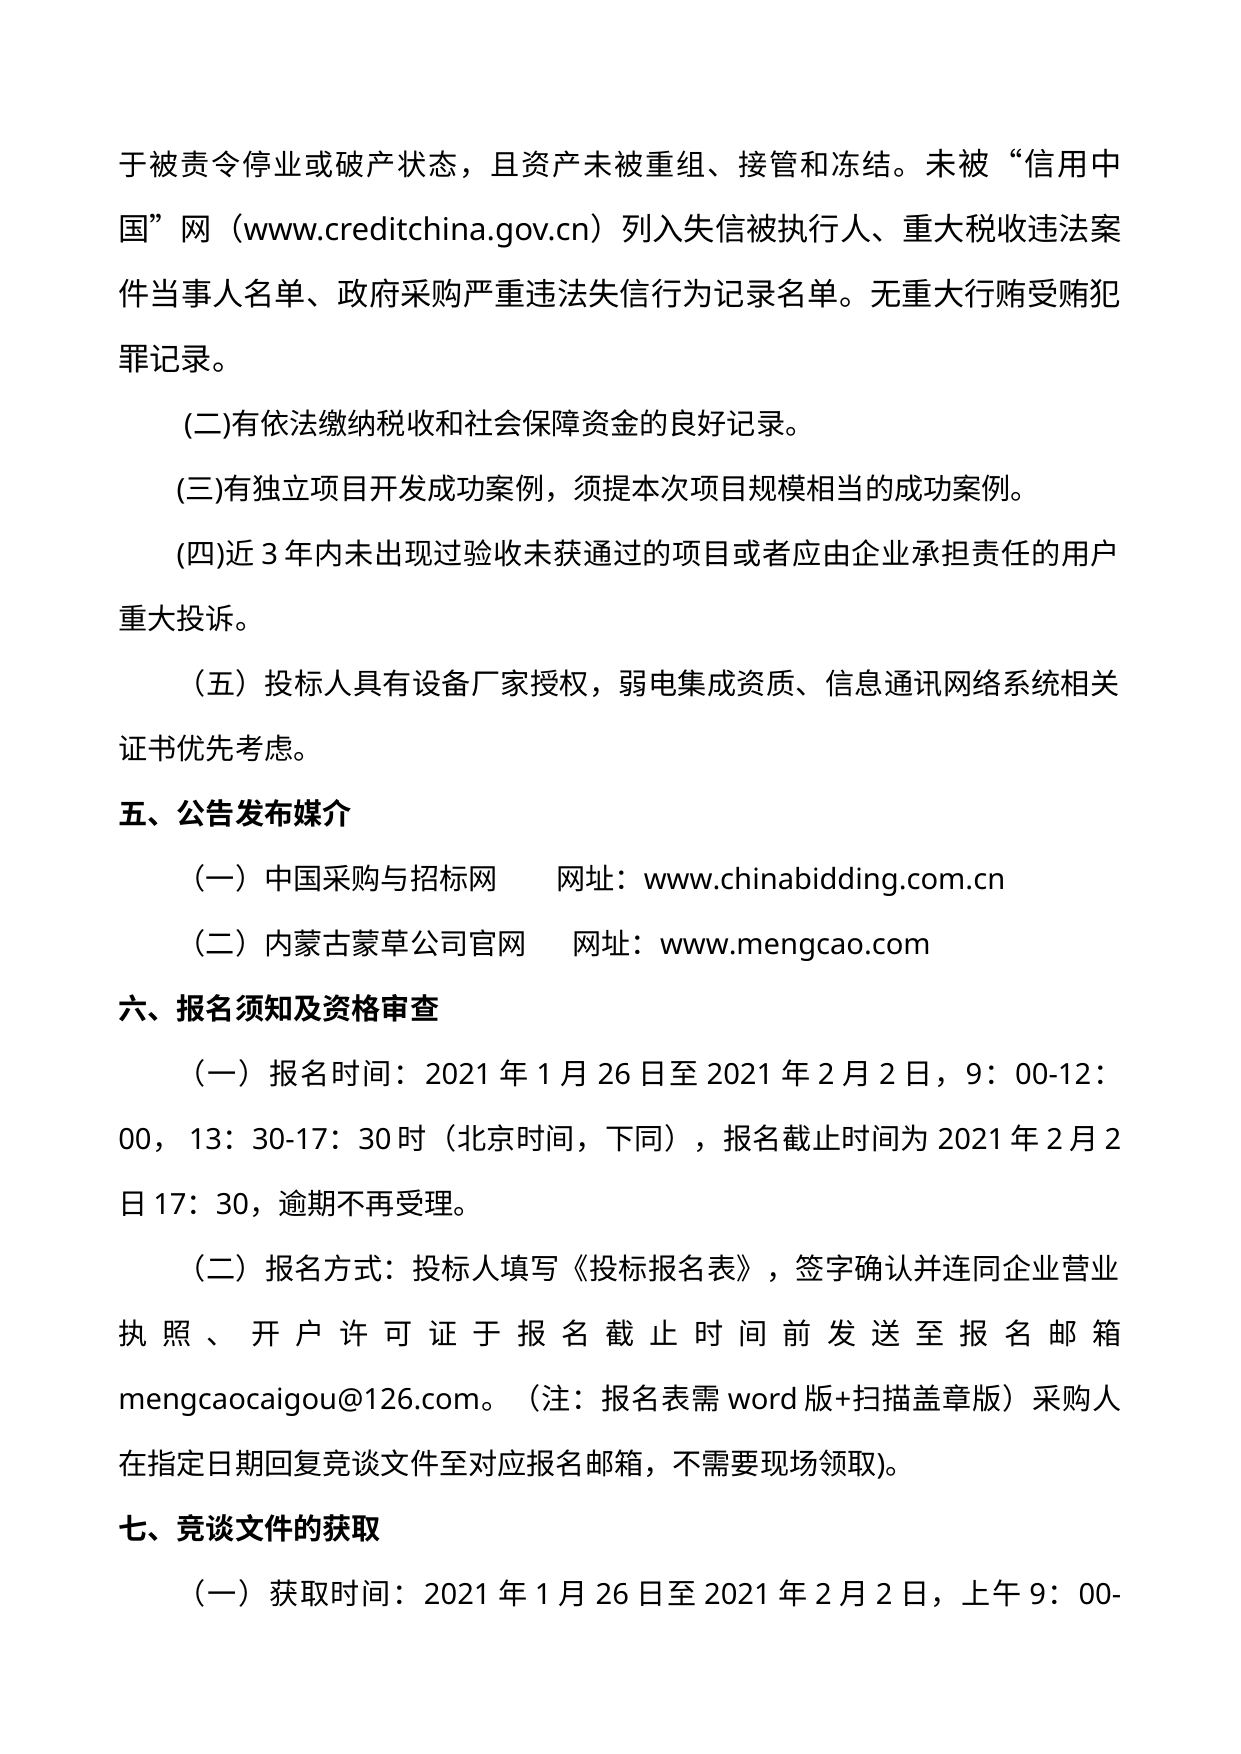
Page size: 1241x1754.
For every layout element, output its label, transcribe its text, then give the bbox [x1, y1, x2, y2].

text (三)有独立项目开发成功案例，须提本次项目规模相当的成功案例。 [118, 454, 1122, 519]
text (四)近3年内未出现过验收未获通过的项目或者应由企业承担责任的用户重大投诉。 [118, 519, 1122, 649]
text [118, 1559, 1122, 1624]
text 五、公告发布媒介 [118, 779, 1122, 844]
text （二）内蒙古蒙草公司官网 网址：www.mengcao.com [118, 909, 1122, 974]
text (二)有依法缴纳税收和社会保障资金的良好记录。 [118, 389, 1122, 454]
text 六、报名须知及资格审查 [118, 974, 1122, 1039]
text （五）投标人具有设备厂家授权，弱电集成资质、信息通讯网络系统相关证书优先考虑。 [118, 649, 1122, 779]
text （二）报名方式：投标人填写《投标报名表》，签字确认并连同企业营业执照、开户许可证于报名截止时间前发送至报名邮箱mengcaocaigou@126.com。（注：报名表需word版+扫描盖章版）采购人在指定日期回复竞谈文件至对应报名邮箱，不需要现场领取)。 [118, 1234, 1122, 1494]
text 七、竞谈文件的获取 [118, 1494, 1122, 1559]
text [118, 129, 1122, 389]
text （一）中国采购与招标网 网址：www.chinabidding.com.cn [118, 844, 1122, 909]
text （一）报名时间：2021年1月26日至2021年2月2日，9：00-12：00， 13：30-17：30时（北京时间，下同），报名截止时间为2021年2月2日17：30，逾期不再受理。 [118, 1039, 1122, 1234]
